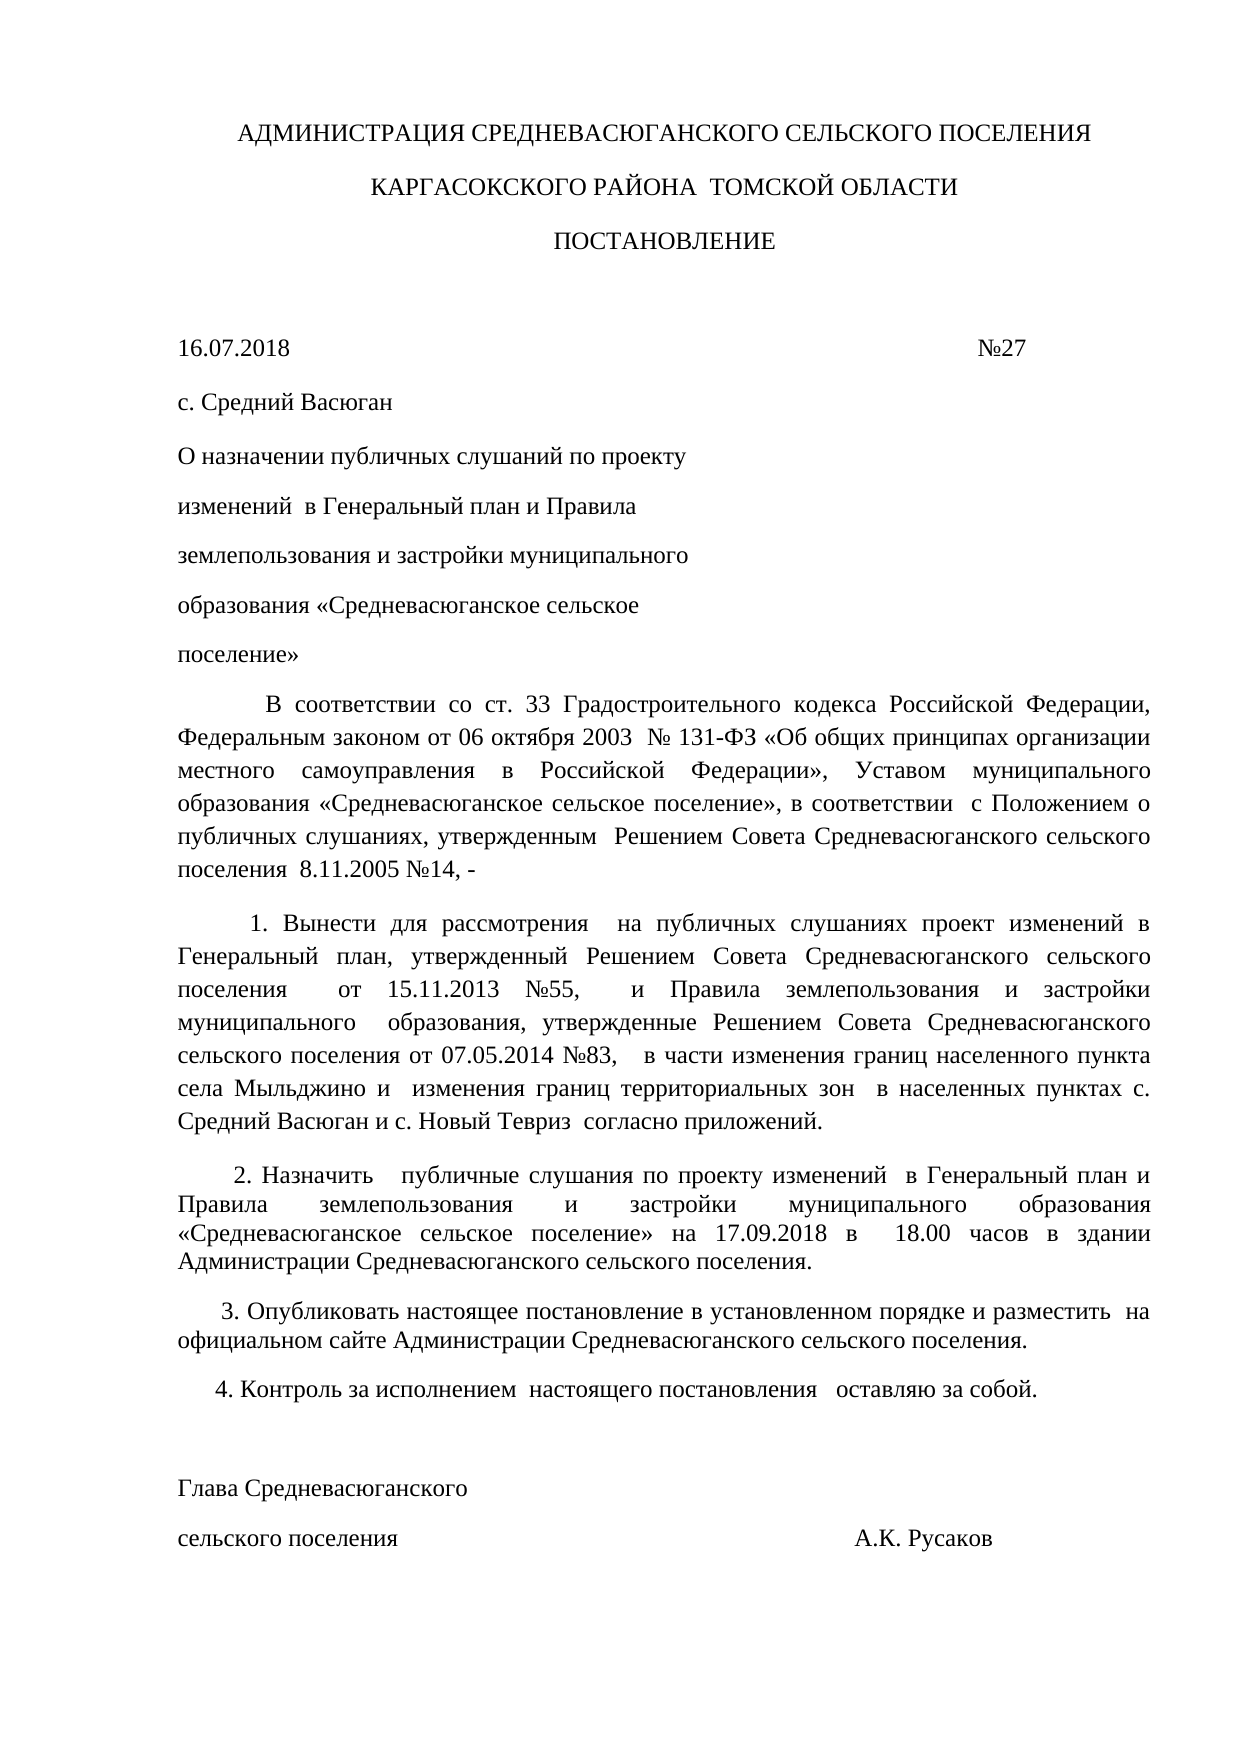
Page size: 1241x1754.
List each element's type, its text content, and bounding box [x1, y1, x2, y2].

text изменений в Генеральный план и Правила [177, 491, 1152, 519]
text 2. Назначить публичные слушания по проекту изменений в Генеральный план и Правила землепользования и застройки муниципального образования «Средневасюганское сельское поселение» на 17.09.2018 в 18.00 часов в здании Администрации Средневасюганского сельского поселения. [177, 1160, 1152, 1275]
text 16.07.2018 №27 [177, 333, 1152, 362]
text 1. Вынести для рассмотрения на публичных слушаниях проект изменений в Генеральный план, утвержденный Решением Совета Средневасюганского сельского поселения от 15.11.2013 №55, и Правила землепользования и застройки муниципального образования, утвержденные Решением Совета Средневасюганского сельского поселения от 07.05.2014 №83, в части изменения границ населенного пункта села Мыльджино и изменения границ территориальных зон в населенных пунктах с. Средний Васюган и с. Новый Тевриз согласно приложений. [177, 908, 1152, 1135]
text КАРГАСОКСКОГО РАЙОНА ТОМСКОЙ ОБЛАСТИ [177, 172, 1152, 201]
text с. Средний Васюган [177, 387, 1152, 416]
text ПОСТАНОВЛЕНИЕ [177, 226, 1152, 254]
text Глава Средневасюганского [177, 1473, 1152, 1502]
text В соответствии со ст. 33 Градостроительного кодекса Российской Федерации, Федеральным законом от 06 октября 2003 № 131-ФЗ «Об общих принципах организации местного самоуправления в Российской Федерации», Уставом муниципального образования «Средневасюганское сельское поселение», в соответствии с Положением о публичных слушаниях, утвержденным Решением Совета Средневасюганского сельского поселения 8.11.2005 №14, - [177, 689, 1152, 883]
text 4. Контроль за исполнением настоящего постановления оставляю за собой. [177, 1374, 1152, 1403]
text О назначении публичных слушаний по проекту [177, 441, 1152, 470]
text землепользования и застройки муниципального [177, 540, 1152, 569]
text образования «Средневасюганское сельское [177, 590, 1152, 619]
text АДМИНИСТРАЦИЯ СРЕДНЕВАСЮГАНСКОГО СЕЛЬСКОГО ПОСЕЛЕНИЯ [177, 118, 1152, 147]
text 3. Опубликовать настоящее постановление в установленном порядке и разместить на официальном сайте Администрации Средневасюганского сельского поселения. [177, 1296, 1152, 1353]
text поселение» [177, 639, 1152, 668]
text сельского поселения А.К. Русаков [177, 1523, 1152, 1552]
